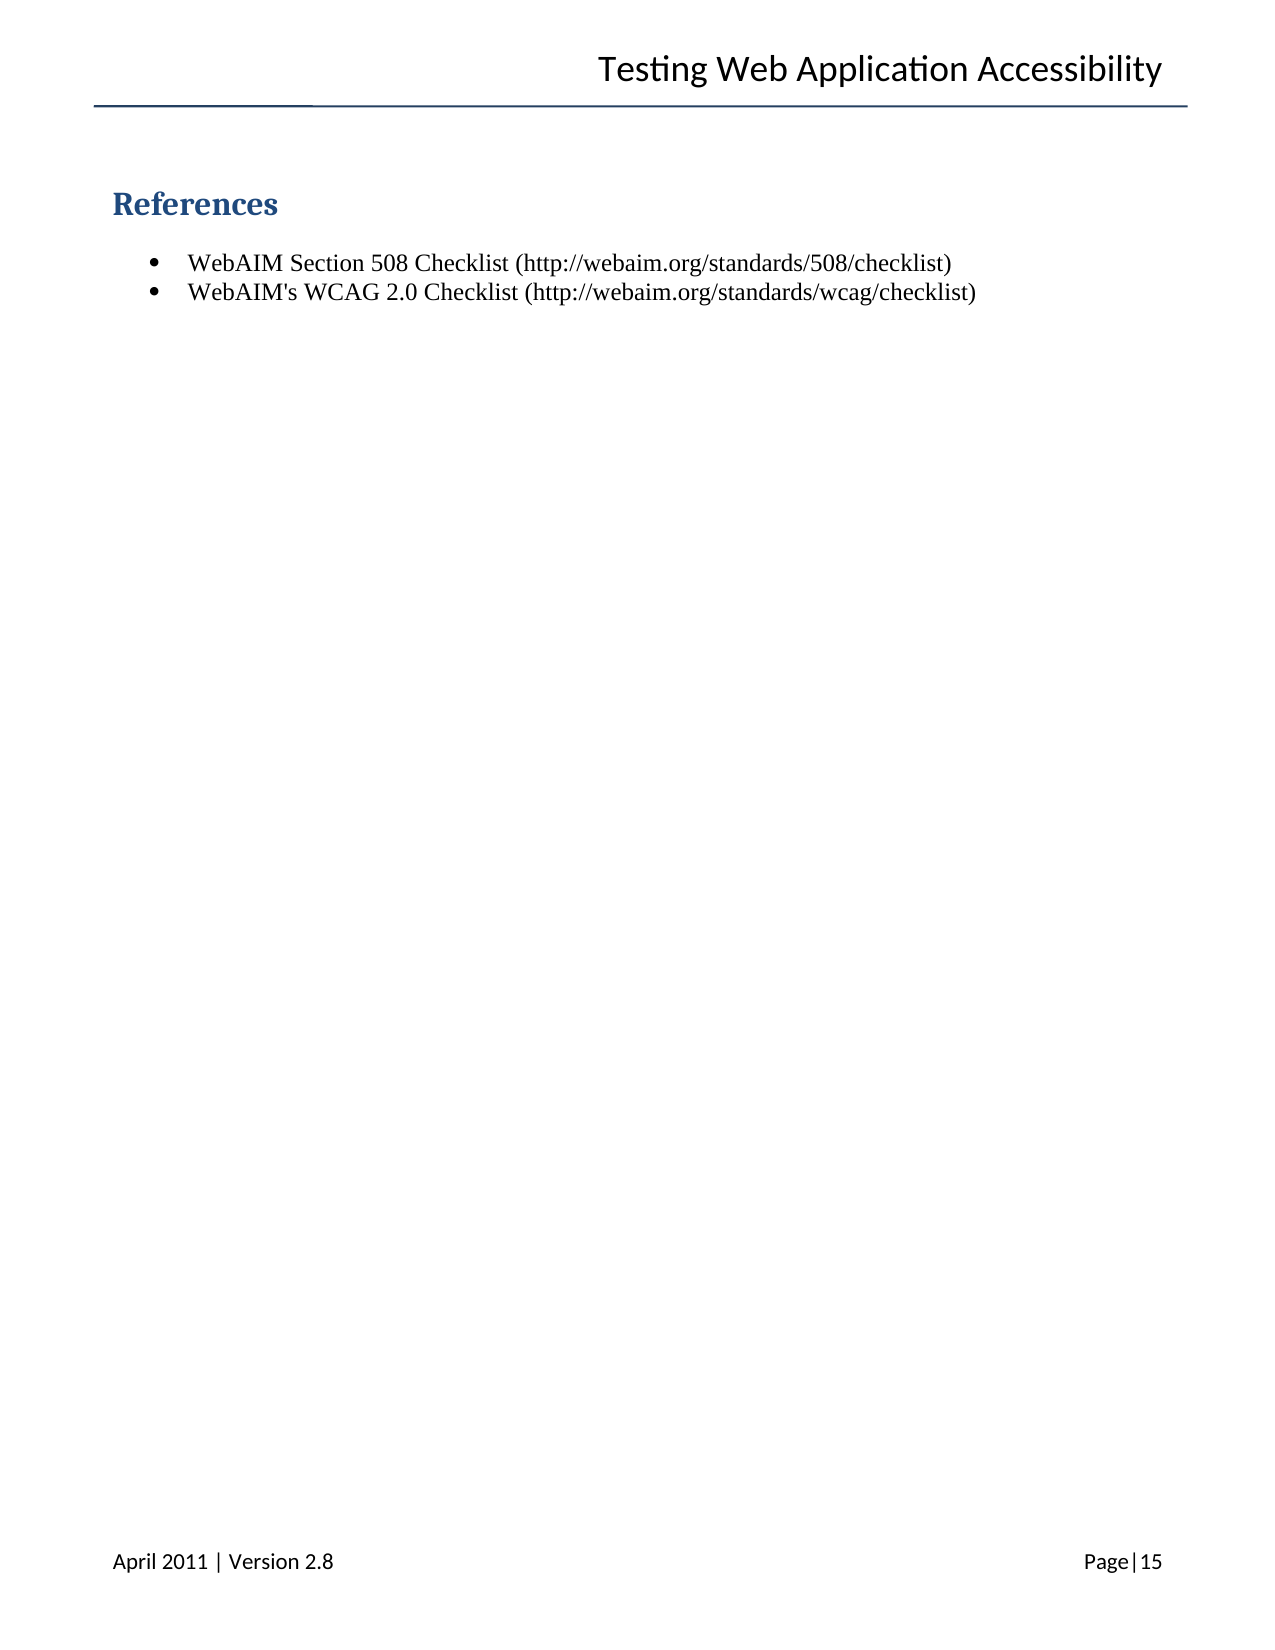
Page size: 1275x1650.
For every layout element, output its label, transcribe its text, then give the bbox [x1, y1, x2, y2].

list WebAIM Section 508 Checklist (http://webaim.org/standards/508/checklist) [150, 248, 1162, 277]
subtitle References [112, 185, 1162, 223]
list WebAIM's WCAG 2.0 Checklist (http://webaim.org/standards/wcag/checklist) [150, 277, 1162, 306]
